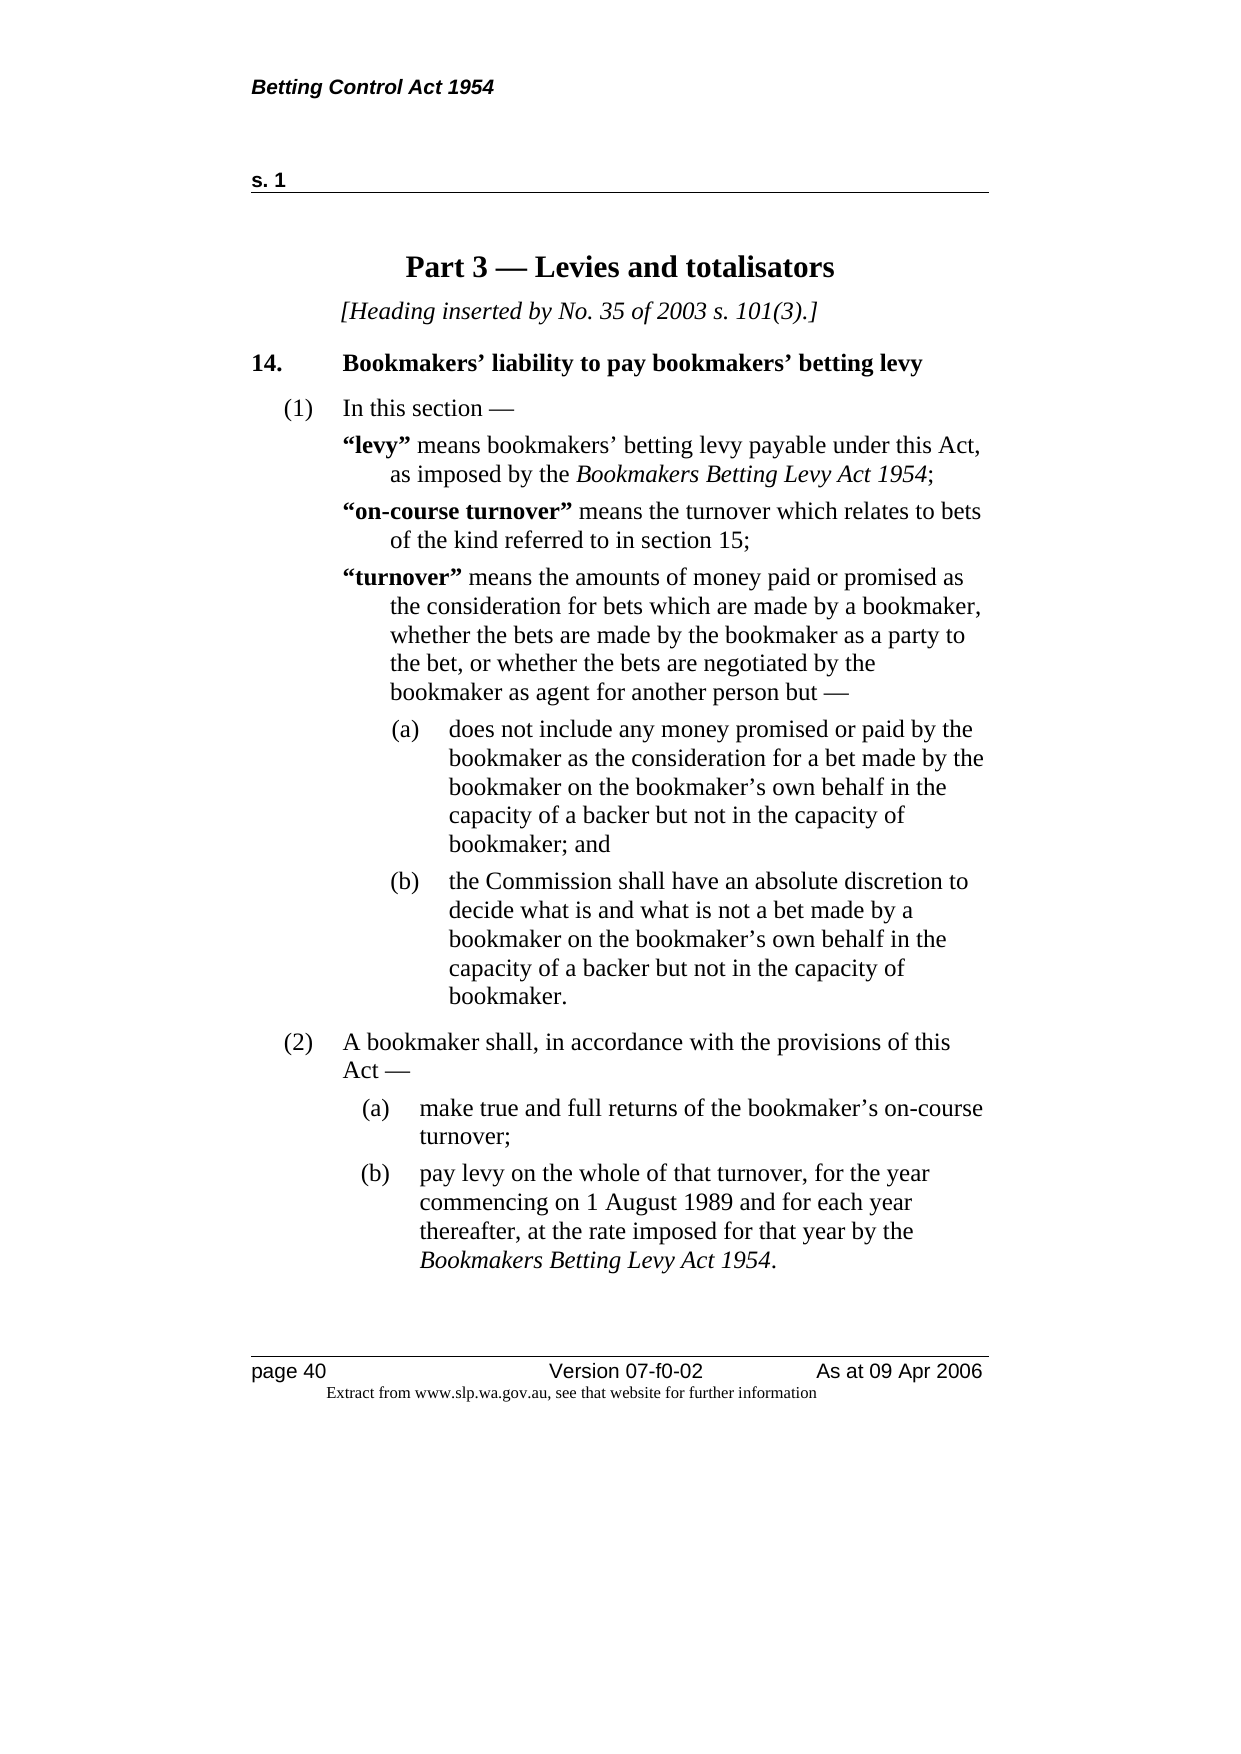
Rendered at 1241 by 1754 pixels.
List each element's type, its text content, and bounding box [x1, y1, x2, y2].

text “on-course turnover” means the turnover which relates to bets of the kind referred to in section 15; [251, 496, 989, 554]
text (b) the Commission shall have an absolute discretion to decide what is and what is not a bet made by a bookmaker on the bookmaker’s own behalf in the capacity of a backer but not in the capacity of bookmaker. [251, 866, 989, 1010]
text “levy” means bookmakers’ betting levy payable under this Act, as imposed by the Bookmakers Betting Levy Act 1954; [251, 431, 989, 488]
text (a) make true and full returns of the bookmaker’s on-course turnover; [251, 1093, 989, 1150]
text (2) A bookmaker shall, in accordance with the provisions of this Act — [251, 1027, 989, 1084]
subtitle 14. Bookmakers’ liability to pay bookmakers’ betting levy [251, 348, 989, 377]
subtitle [Heading inserted by No. 35 of 2003 s. 101(3).] [251, 296, 989, 325]
text (a) does not include any money promised or paid by the bookmaker as the consideration for a bet made by the bookmaker on the bookmaker’s own behalf in the capacity of a backer but not in the capacity of bookmaker; and [251, 714, 989, 858]
text (b) pay levy on the whole of that turnover, for the year commencing on 1 August 1989 and for each year thereafter, at the rate imposed for that year by the Bookmakers Betting Levy Act 1954. [251, 1158, 989, 1273]
text (1) In this section — [251, 393, 989, 422]
subtitle Part 3 — Levies and totalisators [251, 248, 989, 284]
text “turnover” means the amounts of money paid or promised as the consideration for bets which are made by a bookmaker, whether the bets are made by the bookmaker as a party to the bet, or whether the bets are negotiated by the bookmaker as agent for another person but — [251, 562, 989, 706]
